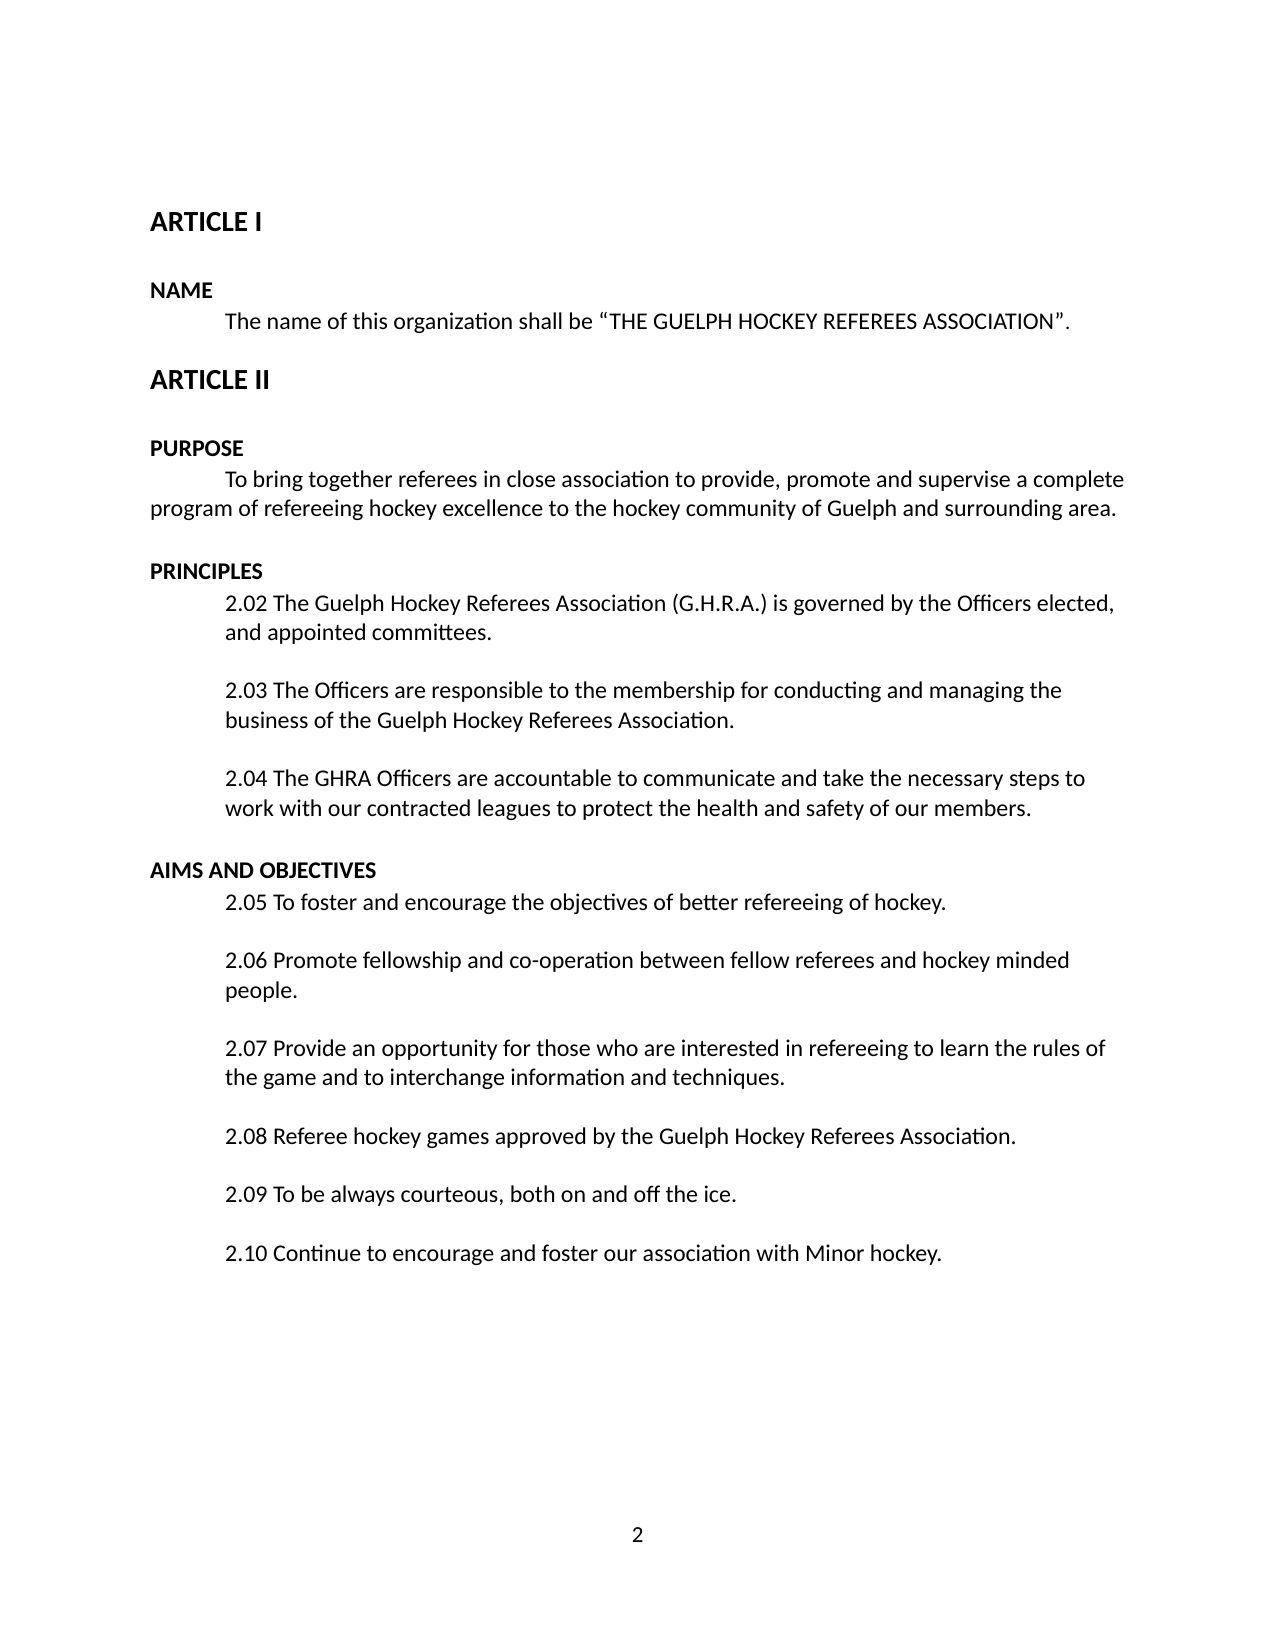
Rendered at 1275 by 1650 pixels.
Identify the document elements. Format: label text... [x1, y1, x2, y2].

text 2.07 Provide an opportunity for those who are interested in refereeing to learn the rules of the game and to interchange information and techniques. [225, 1033, 1125, 1092]
subtitle NAME [150, 275, 1125, 304]
subtitle PRINCIPLES [150, 556, 1125, 585]
text To bring together referees in close association to provide, promote and supervise a complete program of refereeing hockey excellence to the hockey community of Guelph and surrounding area. [150, 464, 1125, 523]
text 2.05 To foster and encourage the objectives of better refereeing of hockey. [225, 887, 1125, 916]
text 2.10 Continue to encourage and foster our association with Minor hockey. [225, 1238, 1125, 1267]
subtitle ARTICLE I [150, 203, 1125, 239]
text 2.03 The Officers are responsible to the membership for conducting and managing the business of the Guelph Hockey Referees Association. [225, 676, 1125, 734]
subtitle PURPOSE [150, 433, 1125, 462]
text 2.02 The Guelph Hockey Referees Association (G.H.R.A.) is governed by the Officers elected, and appointed committees. [225, 588, 1125, 646]
text 2.08 Referee hockey games approved by the Guelph Hockey Referees Association. [225, 1121, 1125, 1150]
subtitle ARTICLE II [150, 361, 1125, 396]
text 2.09 To be always courteous, both on and off the ice. [225, 1179, 1125, 1209]
text 2.06 Promote fellowship and co-operation between fellow referees and hockey minded people. [225, 945, 1125, 1004]
text The name of this organization shall be “THE GUELPH HOCKEY REFEREES ASSOCIATION”. [150, 306, 1125, 336]
subtitle AIMS AND OBJECTIVES [150, 855, 1125, 884]
text 2.04 The GHRA Officers are accountable to communicate and take the necessary steps to work with our contracted leagues to protect the health and safety of our members. [225, 763, 1125, 822]
